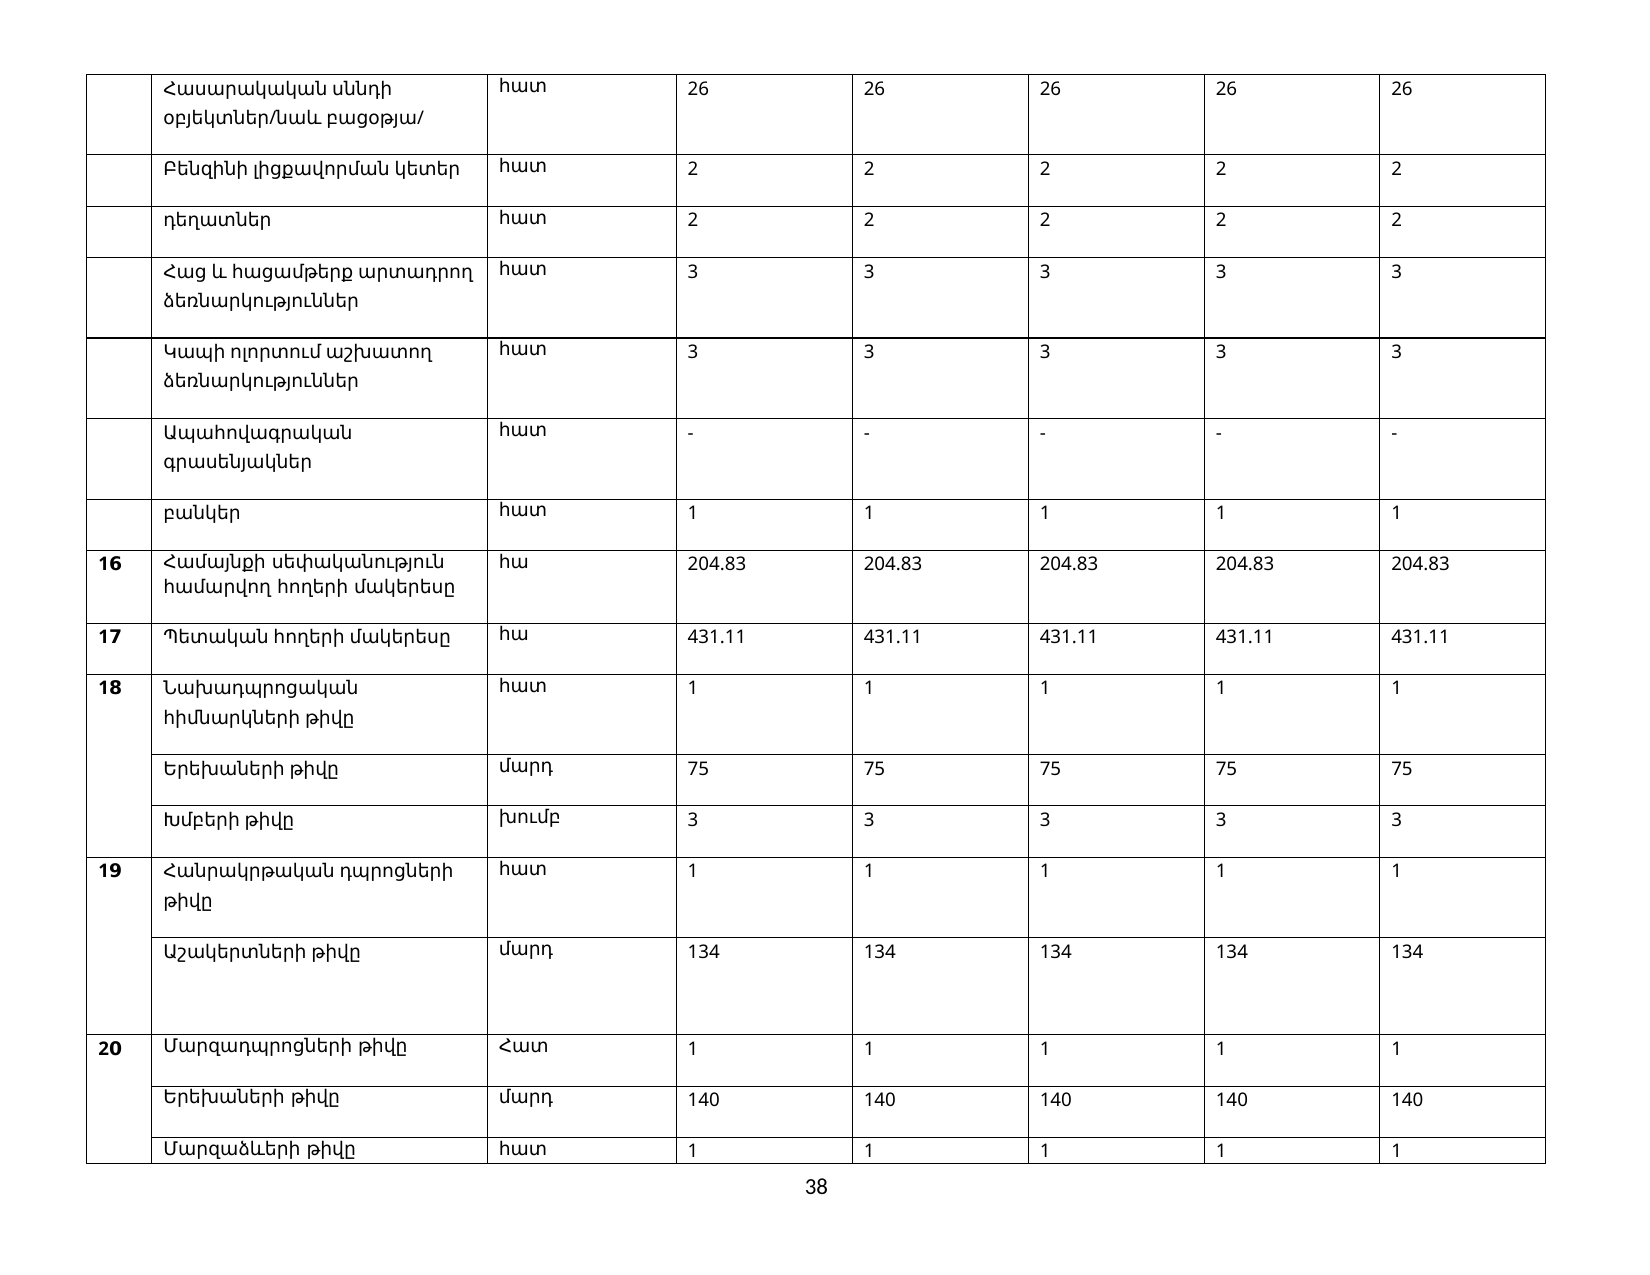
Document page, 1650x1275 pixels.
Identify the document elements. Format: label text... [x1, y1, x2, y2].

table_cell 2 [1205, 207, 1379, 257]
table_cell - [1029, 419, 1204, 498]
table_cell 1 [1205, 858, 1379, 937]
table_cell 1 [1205, 1035, 1379, 1086]
table_cell [87, 258, 151, 337]
table_cell 431.11 [1205, 624, 1379, 674]
table_cell 1 [1205, 1138, 1379, 1163]
table_cell [87, 75, 151, 154]
table_cell հա [488, 551, 676, 622]
table_cell հատ [488, 258, 676, 337]
table_cell բանկեր [152, 500, 487, 550]
table_cell 3 [677, 258, 852, 337]
table_cell հատ [488, 500, 676, 550]
table_cell Ապահովագրական գրասենյակներ [152, 419, 487, 498]
table_cell [87, 155, 151, 206]
table_cell 2 [853, 207, 1028, 257]
table_cell Մարզաձևերի թիվը [152, 1138, 487, 1163]
table_cell 3 [1029, 258, 1204, 337]
table_cell Երեխաների թիվը [152, 1087, 487, 1137]
table_cell 3 [1205, 806, 1379, 857]
table_cell 20 [87, 1035, 151, 1163]
table_cell 140 [677, 1087, 852, 1137]
table_cell 1 [677, 1035, 852, 1086]
table_cell 204.83 [677, 551, 852, 622]
table_cell 2 [677, 155, 852, 206]
table_cell 3 [1205, 339, 1379, 418]
table_cell 3 [1380, 339, 1545, 418]
table_cell Մարզադպրոցների թիվը [152, 1035, 487, 1086]
table_cell 26 [677, 75, 852, 154]
table_cell 3 [677, 806, 852, 857]
table_cell 431.11 [677, 624, 852, 674]
table_cell 75 [677, 755, 852, 805]
table_cell 18 [87, 675, 151, 857]
table_cell Հանրակրթական դպրոցների թիվը [152, 858, 487, 937]
table_cell 1 [853, 1035, 1028, 1086]
table_cell Նախադպրոցական հիմնարկների թիվը [152, 675, 487, 754]
table_cell 2 [1380, 207, 1545, 257]
table_cell հատ [488, 1138, 676, 1163]
table_cell 134 [1029, 938, 1204, 1034]
table_cell 140 [1380, 1087, 1545, 1137]
table_cell հատ [488, 155, 676, 206]
table_cell 431.11 [853, 624, 1028, 674]
table_cell 26 [1205, 75, 1379, 154]
table_cell 431.11 [1380, 624, 1545, 674]
table_cell մարդ [488, 1087, 676, 1137]
table_cell Կապի ոլորտում աշխատող ձեռնարկություններ [152, 339, 487, 418]
table_cell 140 [853, 1087, 1028, 1137]
table_cell Աշակերտների թիվը [152, 938, 487, 1034]
table_cell հատ [488, 207, 676, 257]
table_cell 140 [1029, 1087, 1204, 1137]
table_cell Խմբերի թիվը [152, 806, 487, 857]
table_cell - [853, 419, 1028, 498]
table_cell 1 [853, 1138, 1028, 1163]
table_cell Համայնքի սեփականություն համարվող հողերի մակերեսը [152, 551, 487, 622]
table_cell 3 [1380, 806, 1545, 857]
table_cell մարդ [488, 938, 676, 1034]
table_cell 1 [677, 500, 852, 550]
table_cell [87, 339, 151, 418]
table_cell դեղատներ [152, 207, 487, 257]
table_cell 75 [1205, 755, 1379, 805]
table_cell 134 [1380, 938, 1545, 1034]
table_cell 2 [1029, 207, 1204, 257]
table_cell 1 [1205, 675, 1379, 754]
table_cell հատ [488, 675, 676, 754]
table_cell 2 [1380, 155, 1545, 206]
table_cell 19 [87, 858, 151, 1034]
table_cell 3 [677, 339, 852, 418]
table_cell 431.11 [1029, 624, 1204, 674]
table_cell 1 [1380, 1035, 1545, 1086]
table_cell 1 [1029, 675, 1204, 754]
table_cell 134 [1205, 938, 1379, 1034]
table_cell 2 [853, 155, 1028, 206]
table_cell 3 [1380, 258, 1545, 337]
table_cell 134 [853, 938, 1028, 1034]
table_cell 1 [1029, 1138, 1204, 1163]
table_cell 1 [1380, 858, 1545, 937]
table_cell 3 [853, 258, 1028, 337]
table_cell 1 [1380, 675, 1545, 754]
table_cell խումբ [488, 806, 676, 857]
table_cell Պետական հողերի մակերեսը [152, 624, 487, 674]
table_cell 3 [1029, 339, 1204, 418]
table_cell 75 [1029, 755, 1204, 805]
table_cell 140 [1205, 1087, 1379, 1137]
table_cell [87, 207, 151, 257]
table_cell 1 [1380, 1138, 1545, 1163]
table_cell 1 [853, 500, 1028, 550]
table_cell 75 [1380, 755, 1545, 805]
table_cell հատ [488, 339, 676, 418]
table_cell 1 [1029, 500, 1204, 550]
table_cell 17 [87, 624, 151, 674]
table_cell 2 [1029, 155, 1204, 206]
table_cell 1 [677, 675, 852, 754]
table_cell 204.83 [1380, 551, 1545, 622]
table_cell հատ [488, 75, 676, 154]
table_cell հատ [488, 419, 676, 498]
table_cell մարդ [488, 755, 676, 805]
table_cell 204.83 [1205, 551, 1379, 622]
table_cell - [1380, 419, 1545, 498]
table_cell Երեխաների թիվը [152, 755, 487, 805]
table_cell 26 [1380, 75, 1545, 154]
table_cell 75 [853, 755, 1028, 805]
table_cell 16 [87, 551, 151, 622]
table_cell 134 [677, 938, 852, 1034]
table_cell - [1205, 419, 1379, 498]
table_cell 2 [677, 207, 852, 257]
table_cell 1 [853, 675, 1028, 754]
table_cell հա [488, 624, 676, 674]
table_cell 3 [1029, 806, 1204, 857]
table_cell 2 [1205, 155, 1379, 206]
table_cell 1 [677, 1138, 852, 1163]
table_cell [87, 419, 151, 498]
table_cell 26 [853, 75, 1028, 154]
table_cell 1 [1029, 858, 1204, 937]
table_cell 3 [853, 339, 1028, 418]
table_cell 26 [1029, 75, 1204, 154]
table_cell Հատ [488, 1035, 676, 1086]
table_cell 204.83 [853, 551, 1028, 622]
table_cell Բենզինի լիցքավորման կետեր [152, 155, 487, 206]
table_cell 1 [1380, 500, 1545, 550]
table_cell [87, 500, 151, 550]
table_cell Հասարակական սննդի օբյեկտներ/նաև բացօթյա/ [152, 75, 487, 154]
table_cell Հաց և հացամթերք արտադրող ձեռնարկություններ [152, 258, 487, 337]
table_cell 3 [1205, 258, 1379, 337]
table_cell 1 [677, 858, 852, 937]
table_cell հատ [488, 858, 676, 937]
table_cell 3 [853, 806, 1028, 857]
table_cell 204.83 [1029, 551, 1204, 622]
table_cell 1 [1029, 1035, 1204, 1086]
table_cell 1 [1205, 500, 1379, 550]
table_cell 1 [853, 858, 1028, 937]
table_cell - [677, 419, 852, 498]
